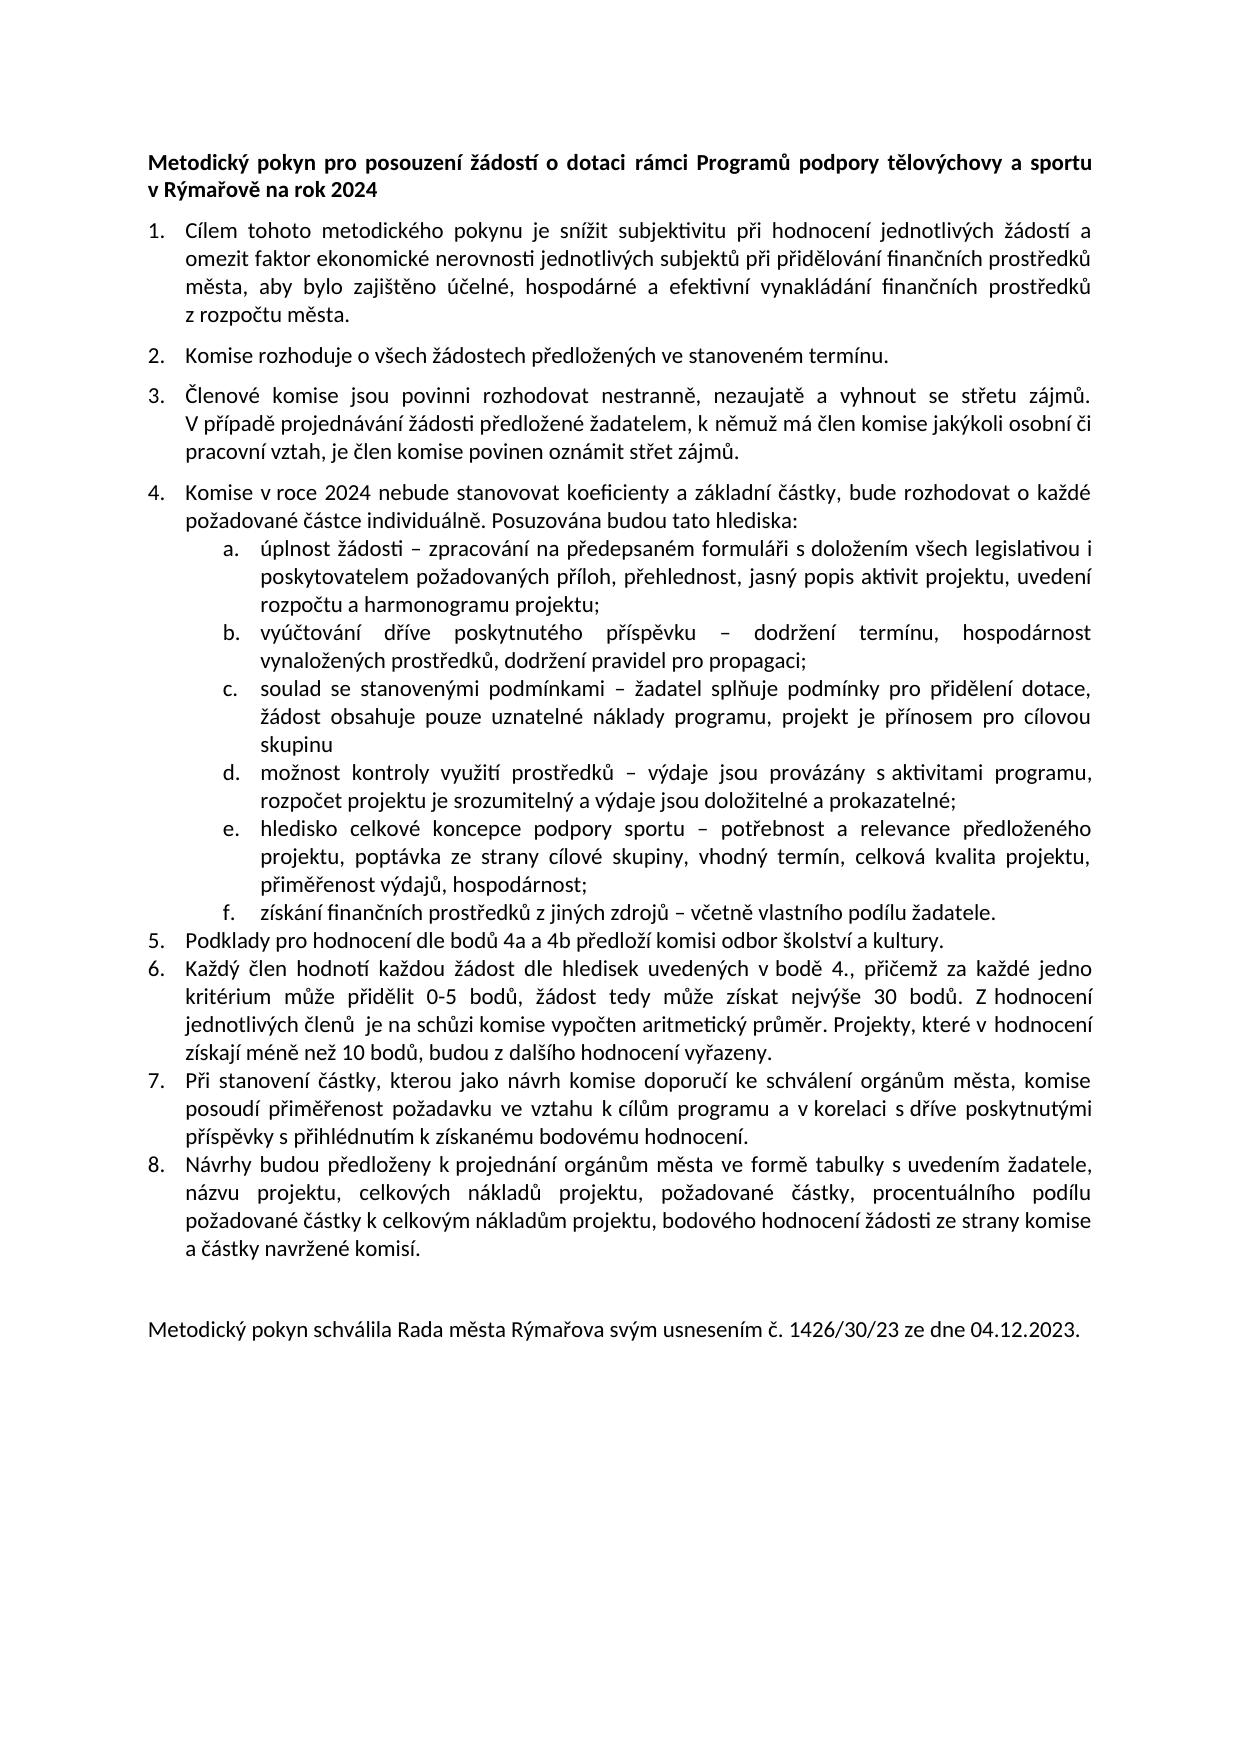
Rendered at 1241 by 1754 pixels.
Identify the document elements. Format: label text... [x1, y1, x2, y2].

list Cílem tohoto metodického pokynu je snížit subjektivitu při hodnocení jednotlivých žádostí a omezit faktor ekonomické nerovnosti jednotlivých subjektů při přidělování finančních prostředků města, aby bylo zajištěno účelné, hospodárné a efektivní vynakládání finančních prostředků z rozpočtu města. [148, 216, 1093, 328]
list získání finančních prostředků z jiných zdrojů – včetně vlastního podílu žadatele. [223, 898, 1093, 926]
list Každý člen hodnotí každou žádost dle hledisek uvedených v bodě 4., přičemž za každé jedno kritérium může přidělit 0-5 bodů, žádost tedy může získat nejvýše 30 bodů. Z hodnocení jednotlivých členů je na schůzi komise vypočten aritmetický průměr. Projekty, které v hodnocení získají méně než 10 bodů, budou z dalšího hodnocení vyřazeny. [148, 954, 1093, 1066]
text Metodický pokyn pro posouzení žádostí o dotaci rámci Programů podpory tělovýchovy a sportu v Rýmařově na rok 2024 [148, 148, 1093, 204]
list soulad se stanovenými podmínkami – žadatel splňuje podmínky pro přidělení dotace, žádost obsahuje pouze uznatelné náklady programu, projekt je přínosem pro cílovou skupinu [223, 674, 1093, 758]
list Komise v roce 2024 nebude stanovovat koeficienty a základní částky, bude rozhodovat o každé požadované částce individuálně. Posuzována budou tato hlediska: [148, 478, 1093, 534]
list Podklady pro hodnocení dle bodů 4a a 4b předloží komisi odbor školství a kultury. [148, 926, 1093, 954]
list Komise rozhoduje o všech žádostech předložených ve stanoveném termínu. [148, 341, 1093, 369]
list možnost kontroly využití prostředků – výdaje jsou provázány s aktivitami programu, rozpočet projektu je srozumitelný a výdaje jsou doložitelné a prokazatelné; [223, 758, 1093, 814]
text Metodický pokyn schválila Rada města Rýmařova svým usnesením č. 1426/30/23 ze dne 04.12.2023. [148, 1315, 1093, 1343]
list Členové komise jsou povinni rozhodovat nestranně, nezaujatě a vyhnout se střetu zájmů. V případě projednávání žádosti předložené žadatelem, k němuž má člen komise jakýkoli osobní či pracovní vztah, je člen komise povinen oznámit střet zájmů. [148, 381, 1093, 465]
list úplnost žádosti – zpracování na předepsaném formuláři s doložením všech legislativou i poskytovatelem požadovaných příloh, přehlednost, jasný popis aktivit projektu, uvedení rozpočtu a harmonogramu projektu; [223, 534, 1093, 618]
list Návrhy budou předloženy k projednání orgánům města ve formě tabulky s uvedením žadatele, názvu projektu, celkových nákladů projektu, požadované částky, procentuálního podílu požadované částky k celkovým nákladům projektu, bodového hodnocení žádosti ze strany komise a částky navržené komisí. [148, 1150, 1093, 1262]
list hledisko celkové koncepce podpory sportu – potřebnost a relevance předloženého projektu, poptávka ze strany cílové skupiny, vhodný termín, celková kvalita projektu, přiměřenost výdajů, hospodárnost; [223, 814, 1093, 898]
list Při stanovení částky, kterou jako návrh komise doporučí ke schválení orgánům města, komise posoudí přiměřenost požadavku ve vztahu k cílům programu a v korelaci s dříve poskytnutými příspěvky s přihlédnutím k získanému bodovému hodnocení. [148, 1066, 1093, 1150]
list vyúčtování dříve poskytnutého příspěvku – dodržení termínu, hospodárnost vynaložených prostředků, dodržení pravidel pro propagaci; [223, 618, 1093, 674]
